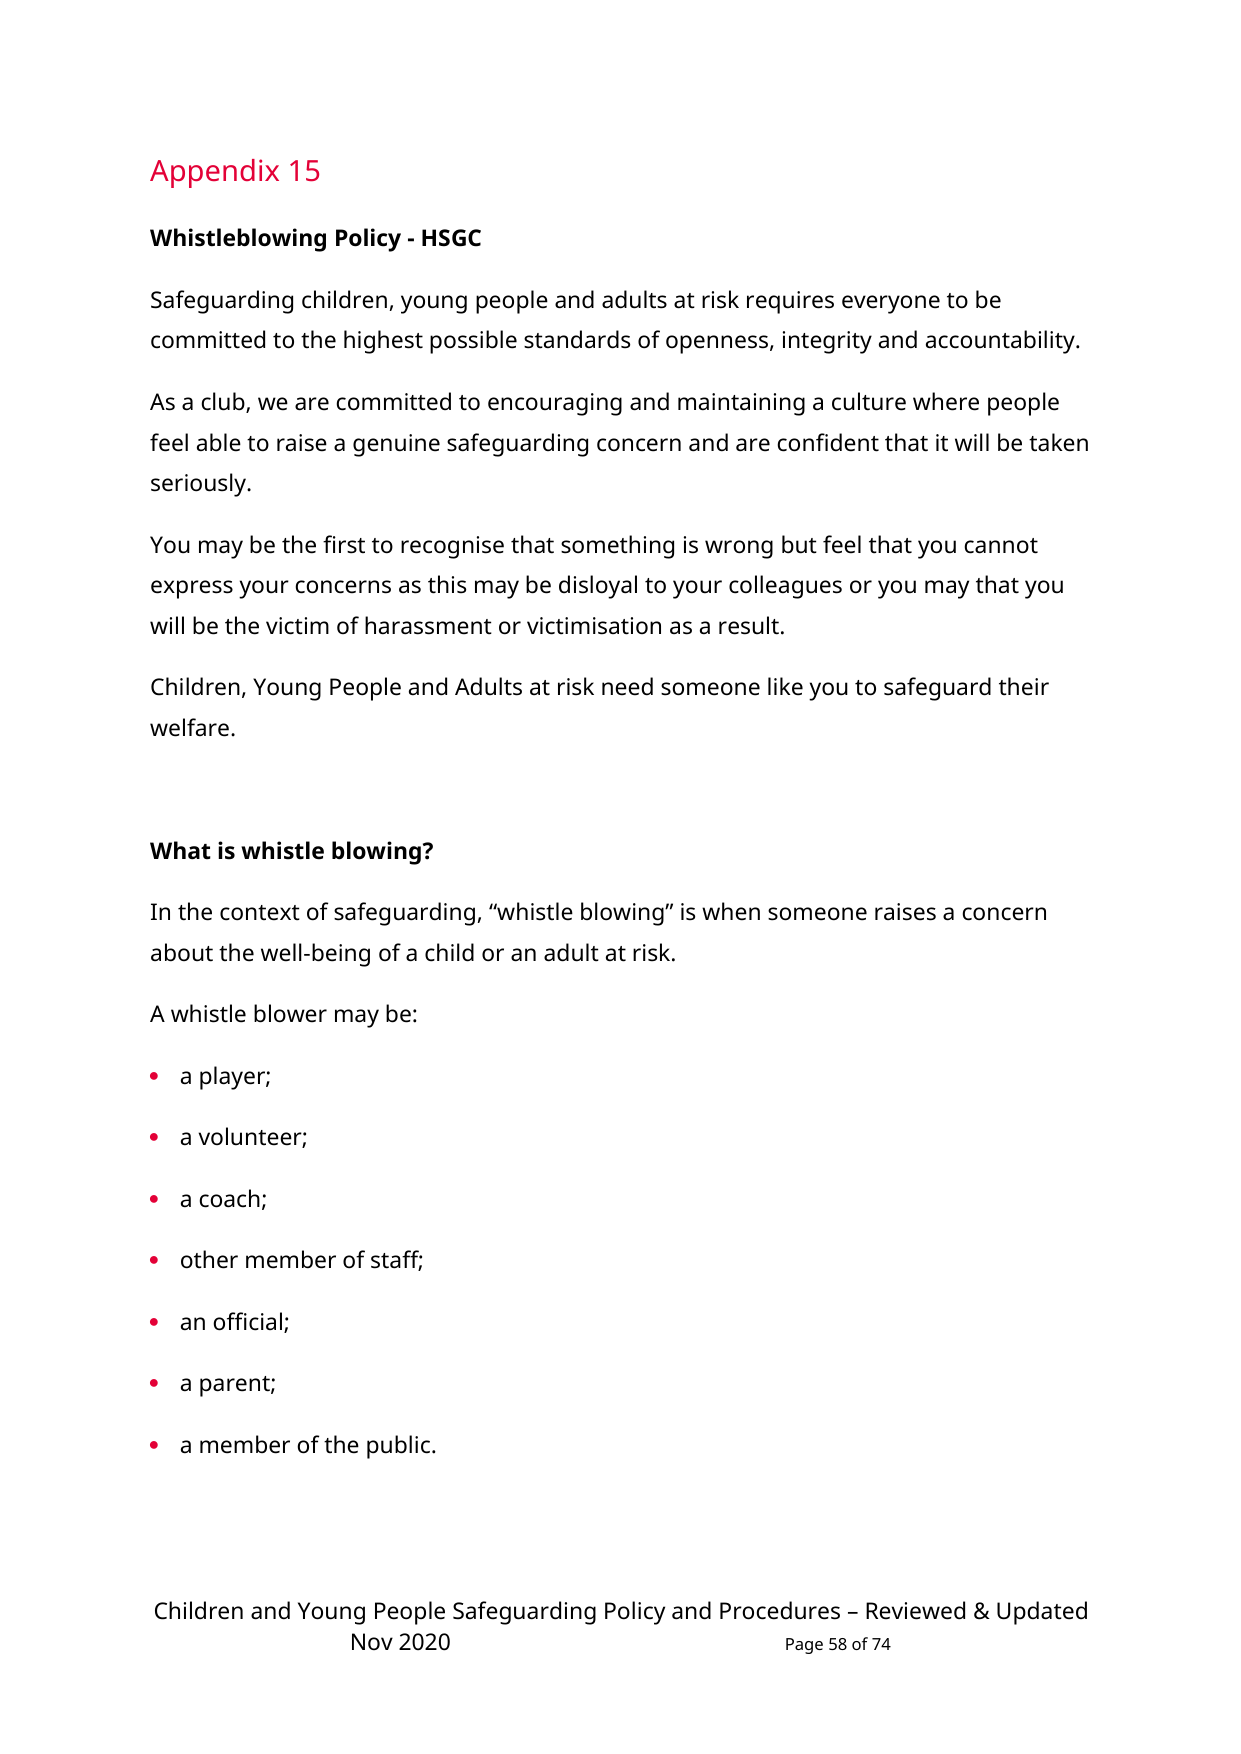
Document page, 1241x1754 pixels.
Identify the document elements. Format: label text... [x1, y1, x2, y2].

list a volunteer; [150, 1121, 1090, 1153]
text Children, Young People and Adults at risk need someone like you to safeguard their welfare. [150, 671, 1090, 743]
subtitle Appendix 15 [150, 150, 1090, 190]
text What is whistle blowing? [150, 835, 1090, 866]
text In the context of safeguarding, “whistle blowing” is when someone raises a concern about the well-being of a child or an adult at risk. [150, 896, 1090, 968]
text Whistleblowing Policy - HSGC [150, 222, 1090, 254]
text Safeguarding children, young people and adults at risk requires everyone to be committed to the highest possible standards of openness, integrity and accountability. [150, 284, 1090, 356]
list an official; [150, 1306, 1090, 1337]
list a parent; [150, 1367, 1090, 1398]
text As a club, we are committed to encouraging and maintaining a culture where people feel able to raise a genuine safeguarding concern and are confident that it will be taken seriously. [150, 386, 1090, 498]
text You may be the first to recognise that something is wrong but feel that you cannot express your concerns as this may be disloyal to your colleagues or you may that you will be the victim of harassment or victimisation as a result. [150, 529, 1090, 641]
list a member of the public. [150, 1429, 1090, 1460]
list other member of staff; [150, 1244, 1090, 1276]
list a player; [150, 1060, 1090, 1091]
text A whistle blower may be: [150, 998, 1090, 1030]
list a coach; [150, 1183, 1090, 1214]
